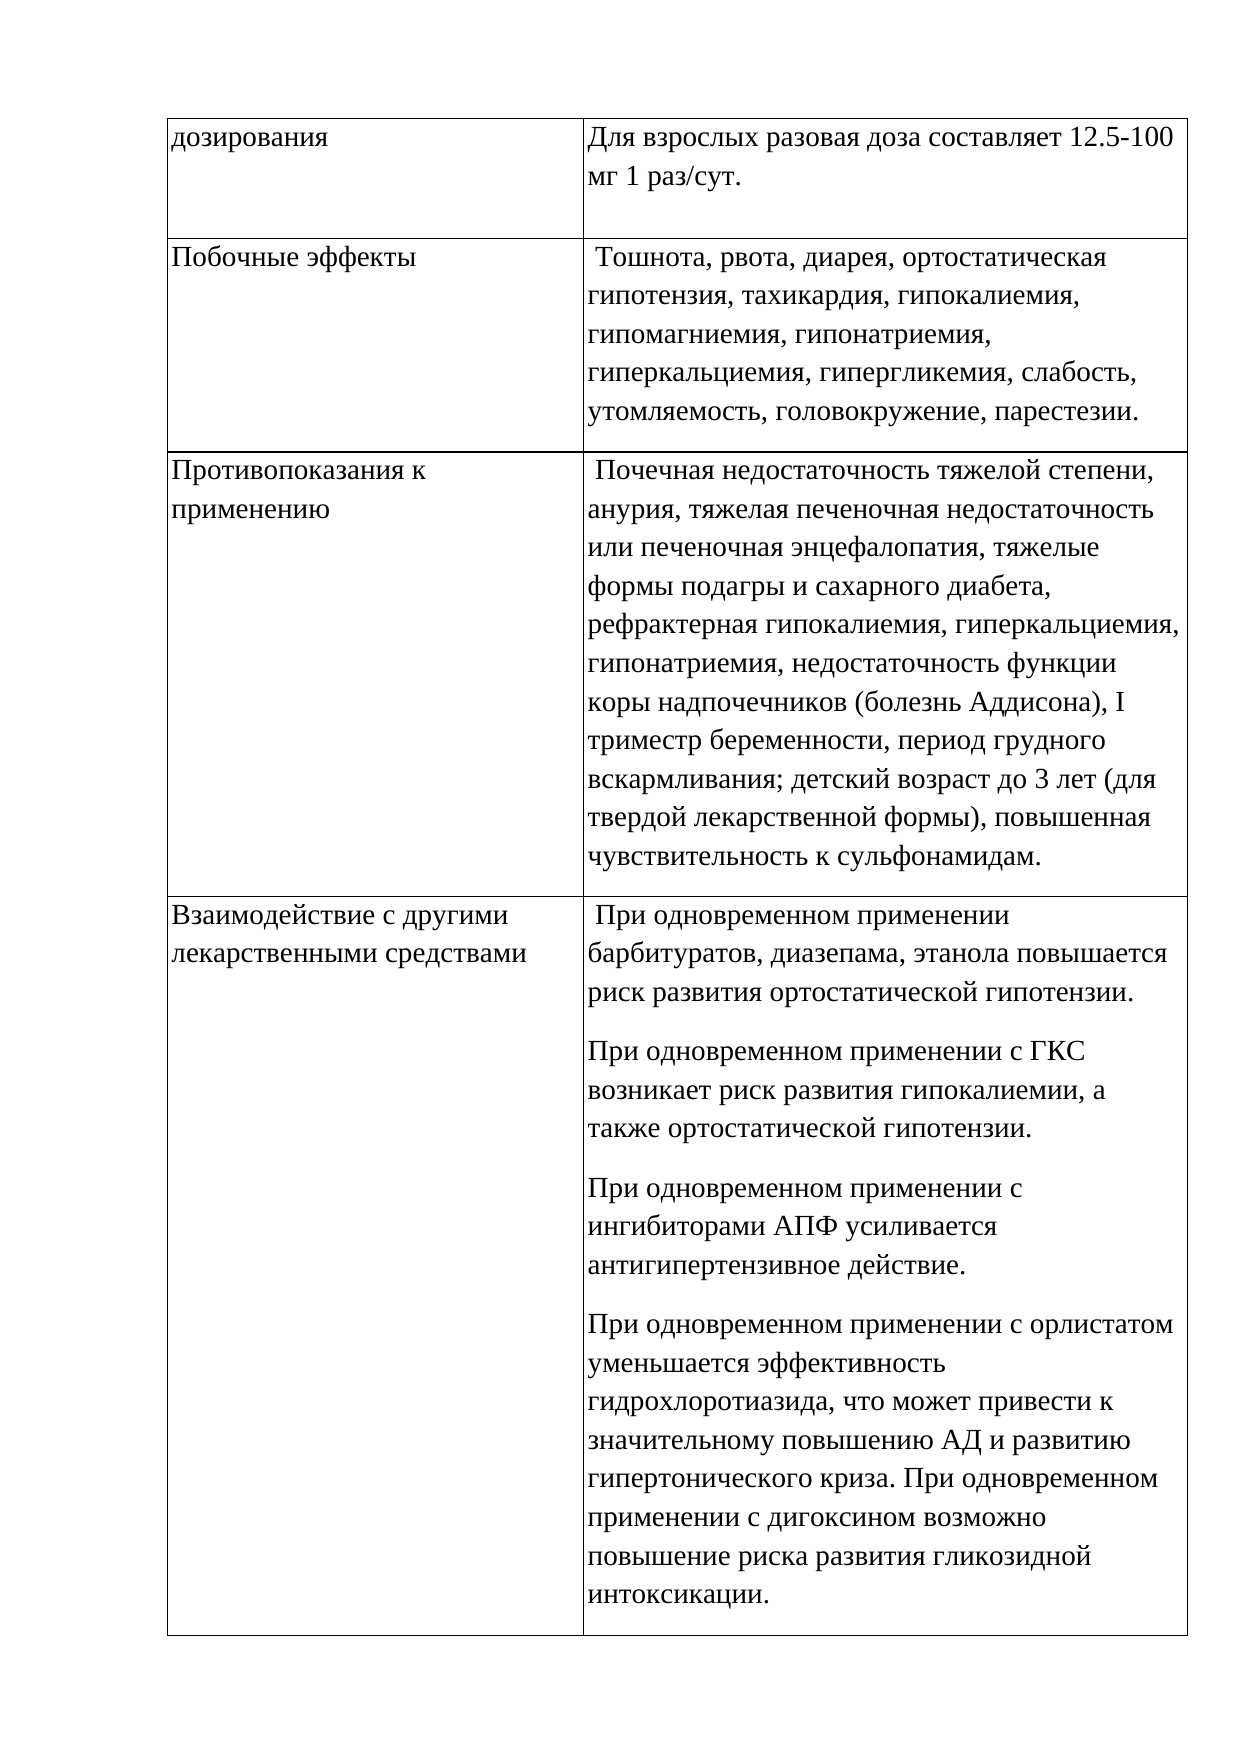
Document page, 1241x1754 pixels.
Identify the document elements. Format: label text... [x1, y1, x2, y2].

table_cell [584, 119, 1187, 238]
table_cell Тошнота, рвота, диарея, ортостатическая гипотензия, тахикардия, гипокалиемия, гипомагниемия, гипонатриемия, гиперкальциемия, гипергликемия, слабость, утомляемость, головокружение, парестезии. [584, 239, 1187, 451]
table_cell Противопоказания к применению [168, 453, 583, 896]
table_cell Почечная недостаточность тяжелой степени, анурия, тяжелая печеночная недостаточность или печеночная энцефалопатия, тяжелые формы подагры и сахарного диабета, рефрактерная гипокалиемия, гиперкальциемия, гипонатриемия, недостаточность функции коры надпочечников (болезнь Аддисона), I триместр беременности, период грудного вскармливания; детский возраст до 3 лет (для твердой лекарственной формы), повышенная чувствительность к сульфонамидам. [584, 453, 1187, 896]
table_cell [584, 897, 1187, 1634]
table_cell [168, 119, 583, 238]
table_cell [168, 897, 583, 1634]
table_cell Побочные эффекты [168, 239, 583, 451]
